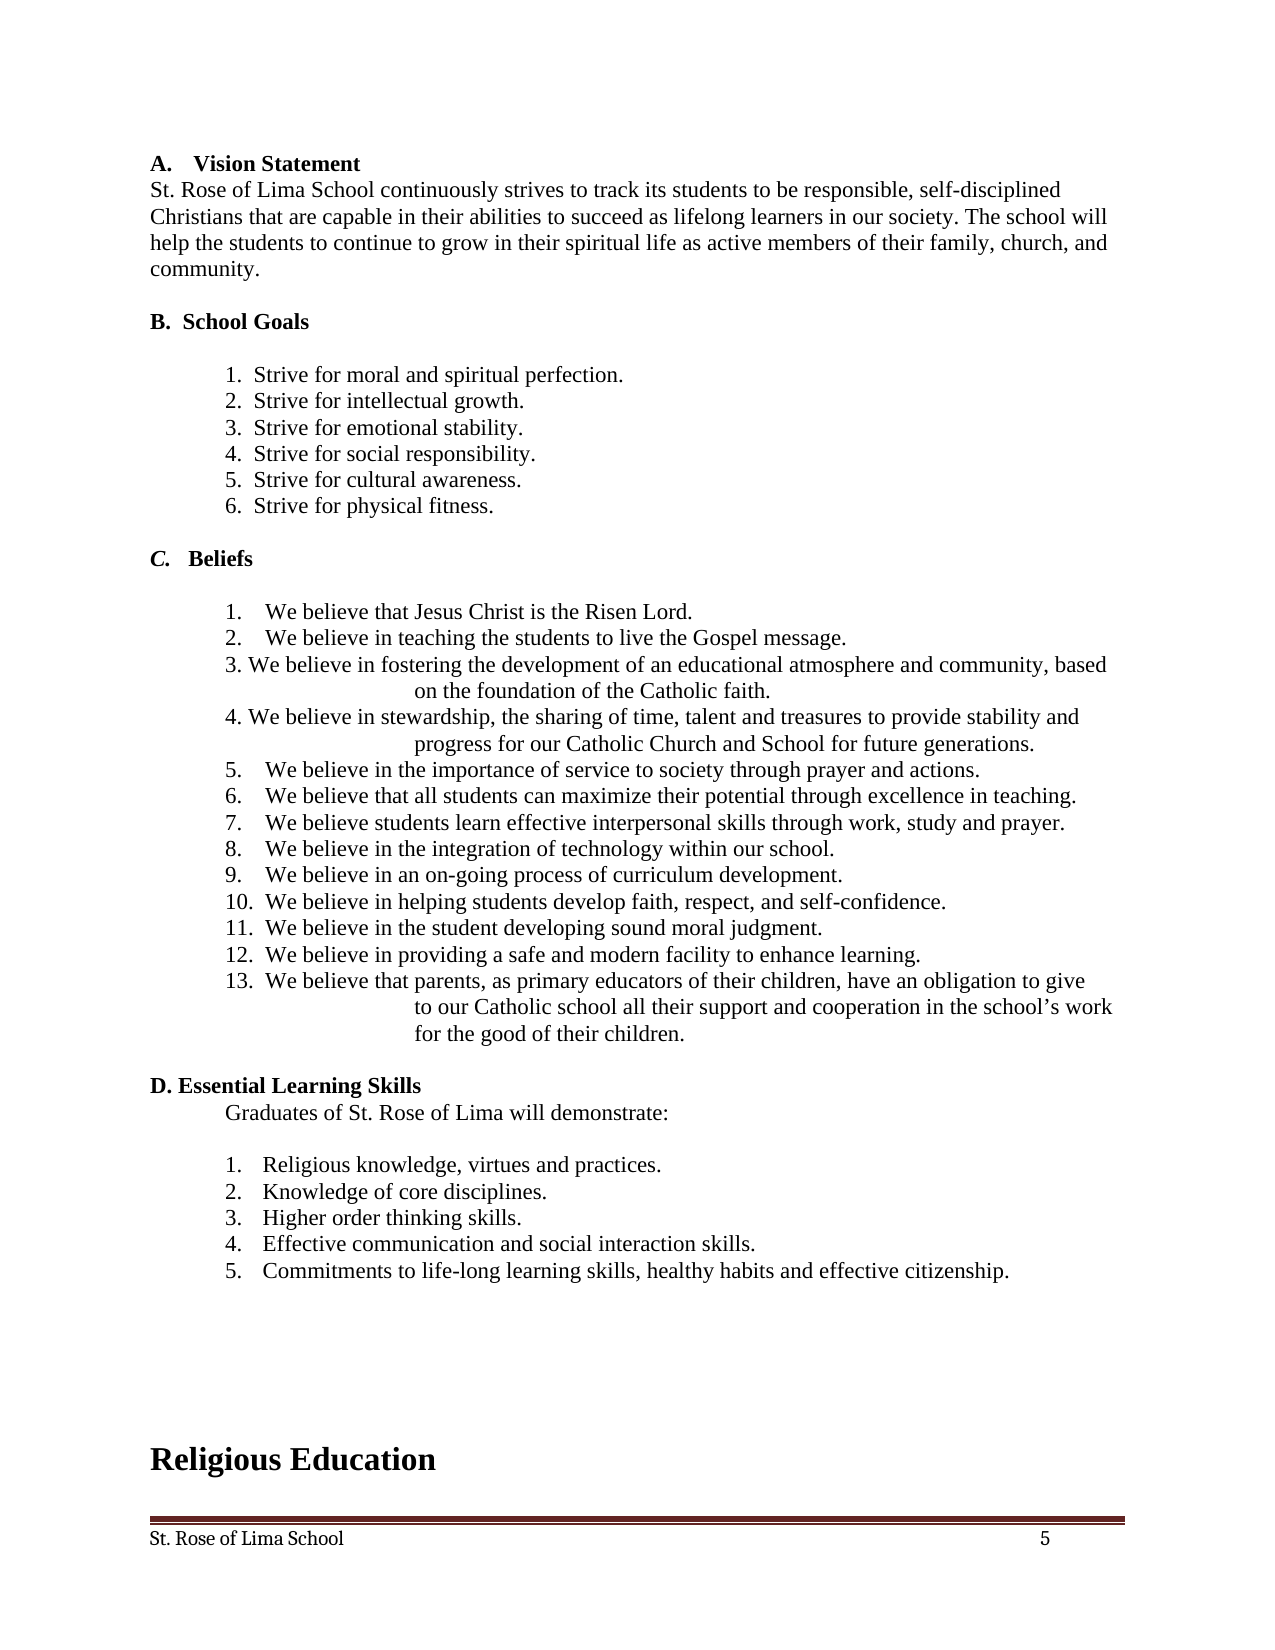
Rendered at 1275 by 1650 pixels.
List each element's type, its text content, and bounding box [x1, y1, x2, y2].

text St. Rose of Lima School continuously strives to track its students to be responsible, self-disciplined Christians that are capable in their abilities to succeed as lifelong learners in our society. The school will help the students to continue to grow in their spiritual life as active members of their family, church, and community. [150, 176, 1125, 282]
list Effective communication and social interaction skills. [225, 1231, 1125, 1257]
text B. School Goals [150, 308, 1125, 334]
list Knowledge of core disciplines. [225, 1178, 1125, 1204]
text 2. Strive for intellectual growth. [225, 387, 1125, 413]
text 2. We believe in teaching the students to live the Gospel message. [225, 624, 1125, 651]
text 5. We believe in the importance of service to society through prayer and actions. [225, 756, 1125, 782]
text C. Beliefs [150, 545, 1125, 572]
text 3. Strive for emotional stability. [225, 413, 1125, 440]
text 9. We believe in an on-going process of curriculum development. [225, 862, 1125, 888]
text 4. Strive for social responsibility. [225, 440, 1125, 466]
text 6. We believe that all students can maximize their potential through excellence in teaching. [225, 782, 1125, 809]
text D. Essential Learning Skills [150, 1072, 1125, 1099]
text 6. Strive for physical fitness. [225, 493, 1125, 519]
text 12. We believe in providing a safe and modern facility to enhance learning. [225, 941, 1125, 967]
text 10. We believe in helping students develop faith, respect, and self-confidence. [225, 888, 1125, 914]
text progress for our Catholic Church and School for future generations. [225, 730, 1125, 756]
text 1. Strive for moral and spiritual perfection. [225, 361, 1125, 387]
text 4. We believe in stewardship, the sharing of time, talent and treasures to provide stability and [225, 703, 1125, 730]
text 8. We believe in the integration of technology within our school. [225, 835, 1125, 862]
text on the foundation of the Catholic faith. [225, 677, 1125, 703]
text 3. We believe in fostering the development of an educational atmosphere and community, based [225, 651, 1125, 677]
text Graduates of St. Rose of Lima will demonstrate: [225, 1099, 1125, 1125]
text Religious Education [150, 1439, 1125, 1477]
text to our Catholic school all their support and cooperation in the school’s work [225, 993, 1125, 1020]
text 11. We believe in the student developing sound moral judgment. [225, 914, 1125, 941]
text 5. Strive for cultural awareness. [225, 466, 1125, 493]
text for the good of their children. [225, 1020, 1125, 1046]
list Vision Statement [150, 150, 1125, 176]
text 13. We believe that parents, as primary educators of their children, have an obligation to give [225, 967, 1125, 993]
list Higher order thinking skills. [225, 1204, 1125, 1231]
text 7. We believe students learn effective interpersonal skills through work, study and prayer. [225, 809, 1125, 835]
list Commitments to life-long learning skills, healthy habits and effective citizenship. [225, 1257, 1125, 1283]
list Religious knowledge, virtues and practices. [225, 1151, 1125, 1178]
text 1. We believe that Jesus Christ is the Risen Lord. [225, 598, 1125, 624]
